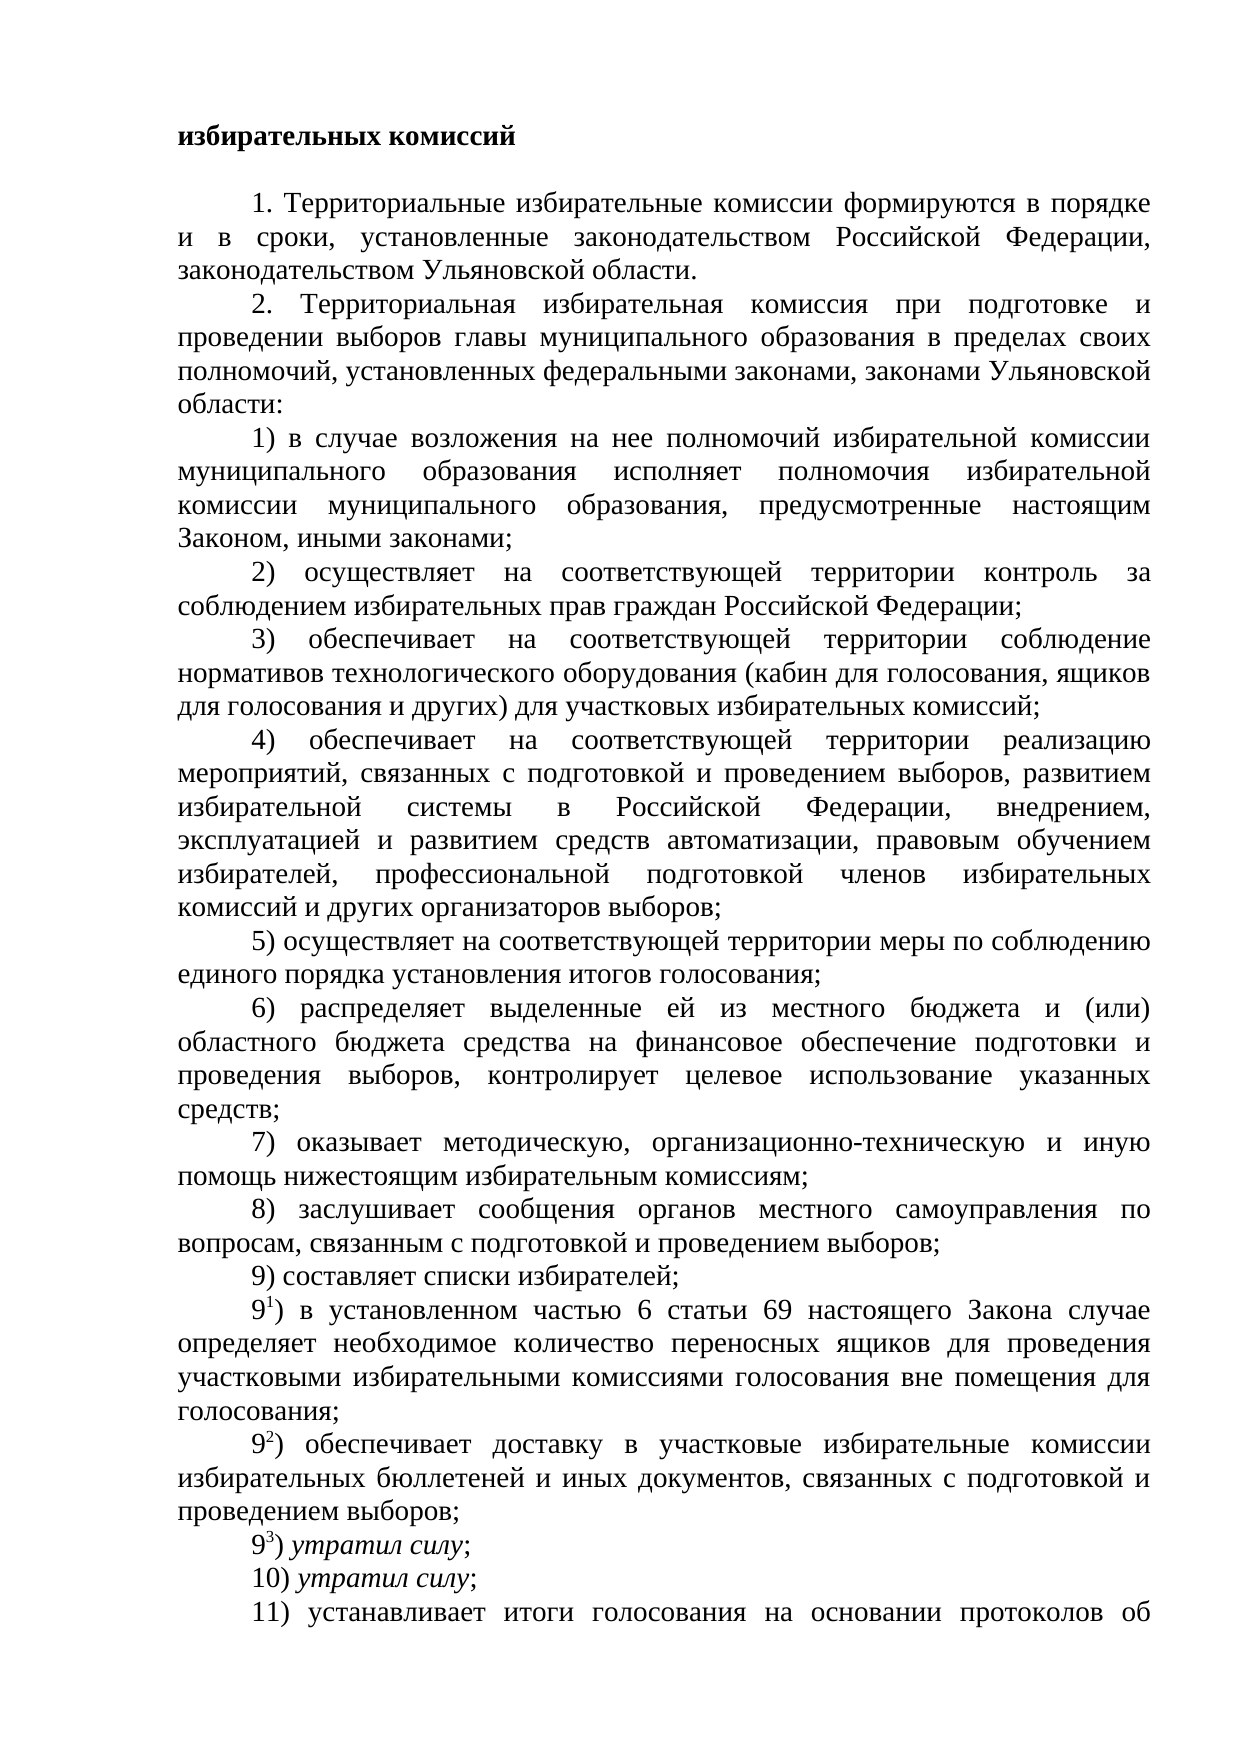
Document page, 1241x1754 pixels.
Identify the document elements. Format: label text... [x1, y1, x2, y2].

text 4) обеспечивает на соответствующей территории реализацию мероприятий, связанных с подготовкой и проведением выборов, развитием избирательной системы в Российской Федерации, внедрением, эксплуатацией и развитием средств автоматизации, правовым обучением избирателей, профессиональной подготовкой членов избирательных комиссий и других организаторов выборов; [177, 722, 1152, 923]
text 91) в установленном частью 6 статьи 69 настоящего Закона случае определяет необходимое количество переносных ящиков для проведения участковыми избирательными комиссиями голосования вне помещения для голосования; [177, 1292, 1152, 1426]
text 6) распределяет выделенные ей из местного бюджета и (или) областного бюджета средства на финансовое обеспечение подготовки и проведения выборов, контролирует целевое использование указанных средств; [177, 990, 1152, 1124]
text 2. Территориальная избирательная комиссия при подготовке и проведении выборов главы муниципального образования в пределах своих полномочий, установленных федеральными законами, законами Ульяновской области: [177, 286, 1152, 420]
text 9) составляет списки избирателей; [177, 1258, 1152, 1292]
text 3) обеспечивает на соответствующей территории соблюдение нормативов технологического оборудования (кабин для голосования, ящиков для голосования и других) для участковых избирательных комиссий; [177, 621, 1152, 722]
text 2) осуществляет на соответствующей территории контроль за соблюдением избирательных прав граждан Российской Федерации; [177, 554, 1152, 621]
text 8) заслушивает сообщения органов местного самоуправления по вопросам, связанным с подготовкой и проведением выборов; [177, 1191, 1152, 1258]
text 5) осуществляет на соответствующей территории меры по соблюдению единого порядка установления итогов голосования; [177, 923, 1152, 990]
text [177, 118, 1152, 152]
text 93) утратил силу; [177, 1527, 1152, 1560]
text 10) утратил силу; [177, 1560, 1152, 1594]
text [177, 1594, 1152, 1627]
text 7) оказывает методическую, организационно-техническую и иную помощь нижестоящим избирательным комиссиям; [177, 1124, 1152, 1191]
text 1) в случае возложения на нее полномочий избирательной комиссии муниципального образования исполняет полномочия избирательной комиссии муниципального образования, предусмотренные настоящим Законом, иными законами; [177, 420, 1152, 554]
text 1. Территориальные избирательные комиссии формируются в порядке и в сроки, установленные законодательством Российской Федерации, законодательством Ульяновской области. [177, 185, 1152, 286]
text 92) обеспечивает доставку в участковые избирательные комиссии избирательных бюллетеней и иных документов, связанных с подготовкой и проведением выборов; [177, 1426, 1152, 1527]
